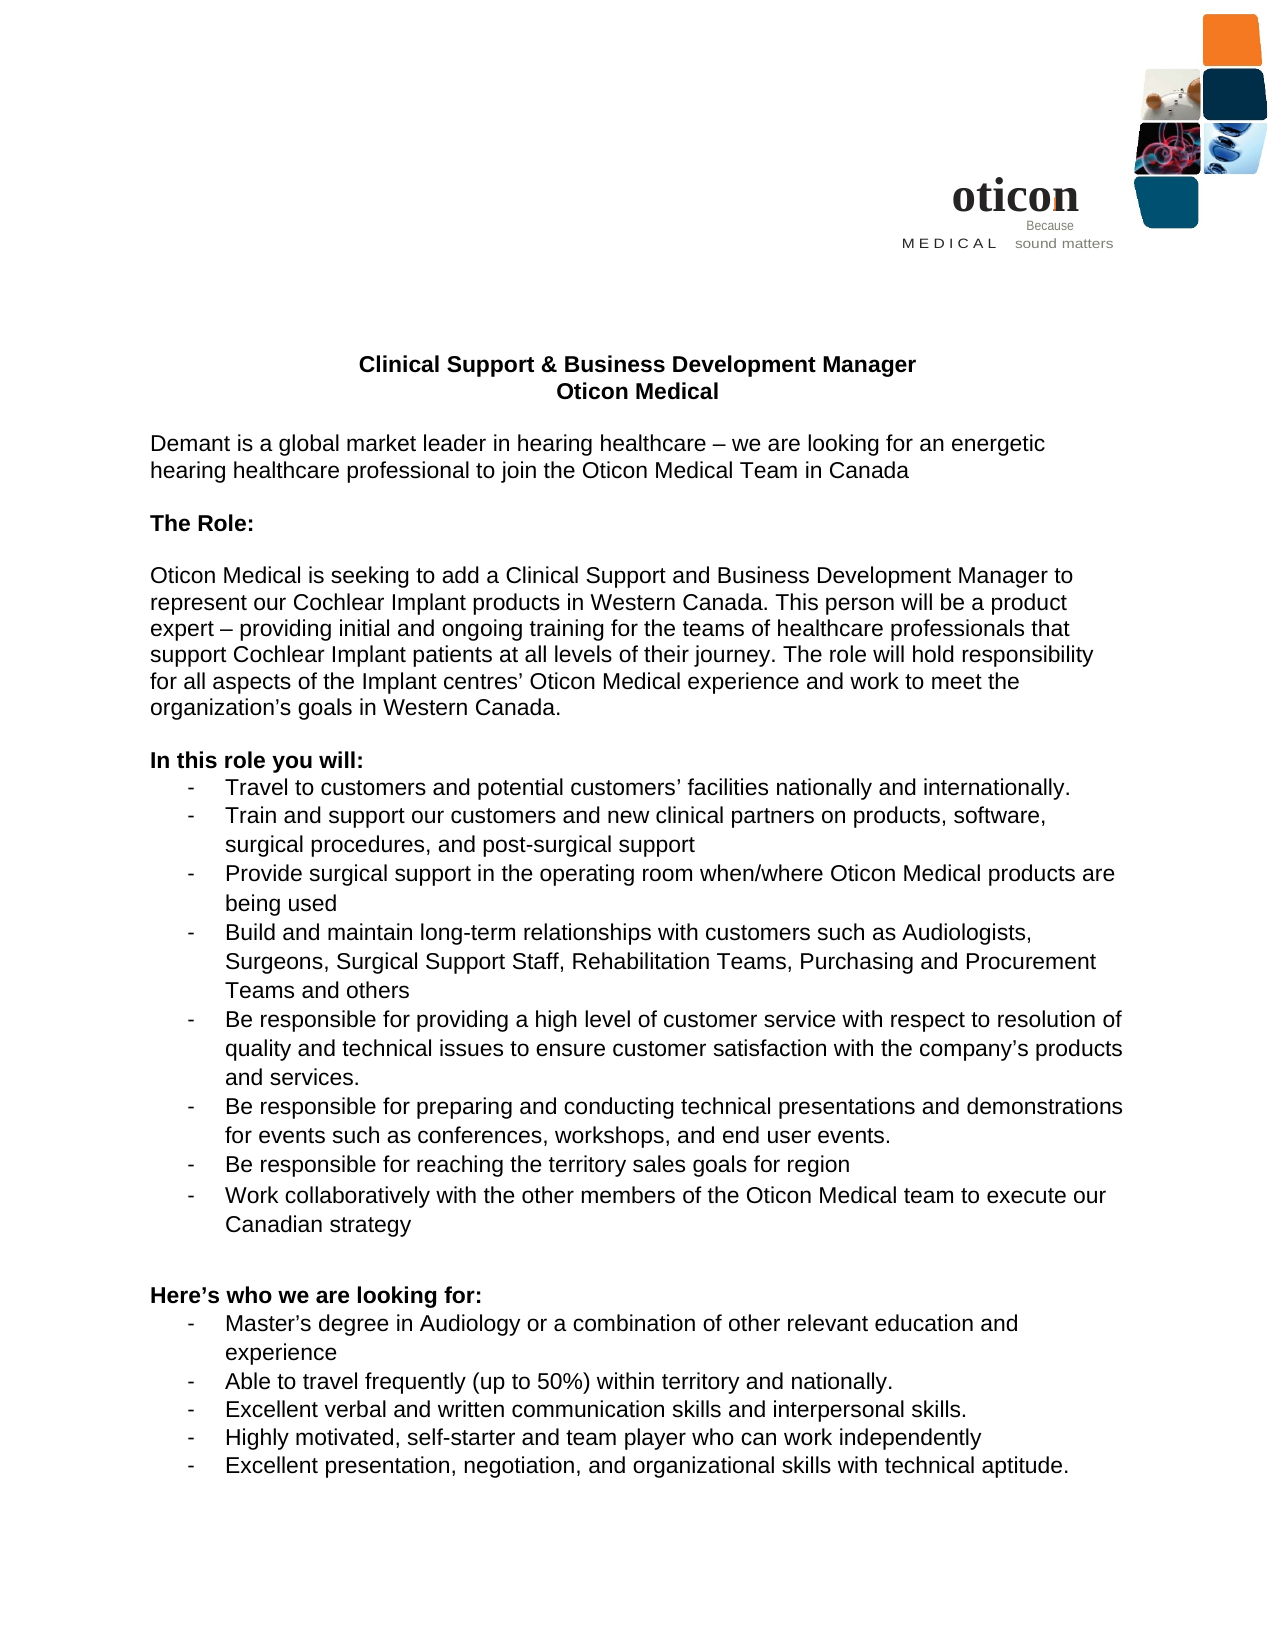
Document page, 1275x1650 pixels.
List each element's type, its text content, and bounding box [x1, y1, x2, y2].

picture [1132, 14, 1268, 229]
list Excellent presentation, negotiation, and organizational skills with technical aptitude. [187, 1451, 1125, 1479]
text Here’s who we are looking for: [150, 1282, 1125, 1309]
list Provide surgical support in the operating room when/where Oticon Medical products are being used [187, 859, 1125, 916]
list Be responsible for reaching the territory sales goals for region [187, 1151, 1125, 1179]
text The Role: [150, 509, 1125, 536]
list Master’s degree in Audiology or a combination of other relevant education and experience [187, 1309, 1125, 1365]
list Build and maintain long-term relationships with customers such as Audiologists, Surgeons, Surgical Support Staff, Rehabilitation Teams, Purchasing and Procurement Teams and others [187, 918, 1125, 1003]
text In this role you will: [150, 747, 1125, 773]
text M E D I C A L sound matters [150, 236, 1113, 283]
list Be responsible for preparing and conducting technical presentations and demonstrations for events such as conferences, workshops, and end user events. [187, 1092, 1125, 1148]
list Able to travel frequently (up to 50%) within territory and nationally. [187, 1367, 1125, 1395]
list Highly motivated, self-starter and team player who can work independently [187, 1423, 1125, 1451]
text Clinical Support & Business Development Manager [150, 351, 1125, 378]
list Travel to customers and potential customers’ facilities nationally and internationally. [187, 773, 1125, 801]
list Be responsible for providing a high level of customer service with respect to resolution of quality and technical issues to ensure customer satisfaction with the company’s products and services. [187, 1005, 1125, 1090]
text Oticon Medical is seeking to add a Clinical Support and Business Development Manager to represent our Cochlear Implant products in Western Canada. This person will be a product expert – providing initial and ongoing training for the teams of healthcare professionals that support Cochlear Implant patients at all levels of their journey. The role will hold responsibility for all aspects of the Implant centres’ Oticon Medical experience and work to meet the organization’s goals in Western Canada. [150, 562, 1125, 720]
text Oticon Medical [150, 378, 1125, 404]
list Excellent verbal and written communication skills and interpersonal skills. [187, 1395, 1125, 1423]
list Train and support our customers and new clinical partners on products, software, surgical procedures, and post-surgical support [187, 801, 1125, 857]
text I Because [150, 193, 1073, 233]
list Work collaboratively with the other members of the Oticon Medical team to execute our Canadian strategy [187, 1181, 1125, 1237]
text Demant is a global market leader in hearing healthcare – we are looking for an energetic hearing healthcare professional to join the Oticon Medical Team in Canada [150, 430, 1125, 483]
